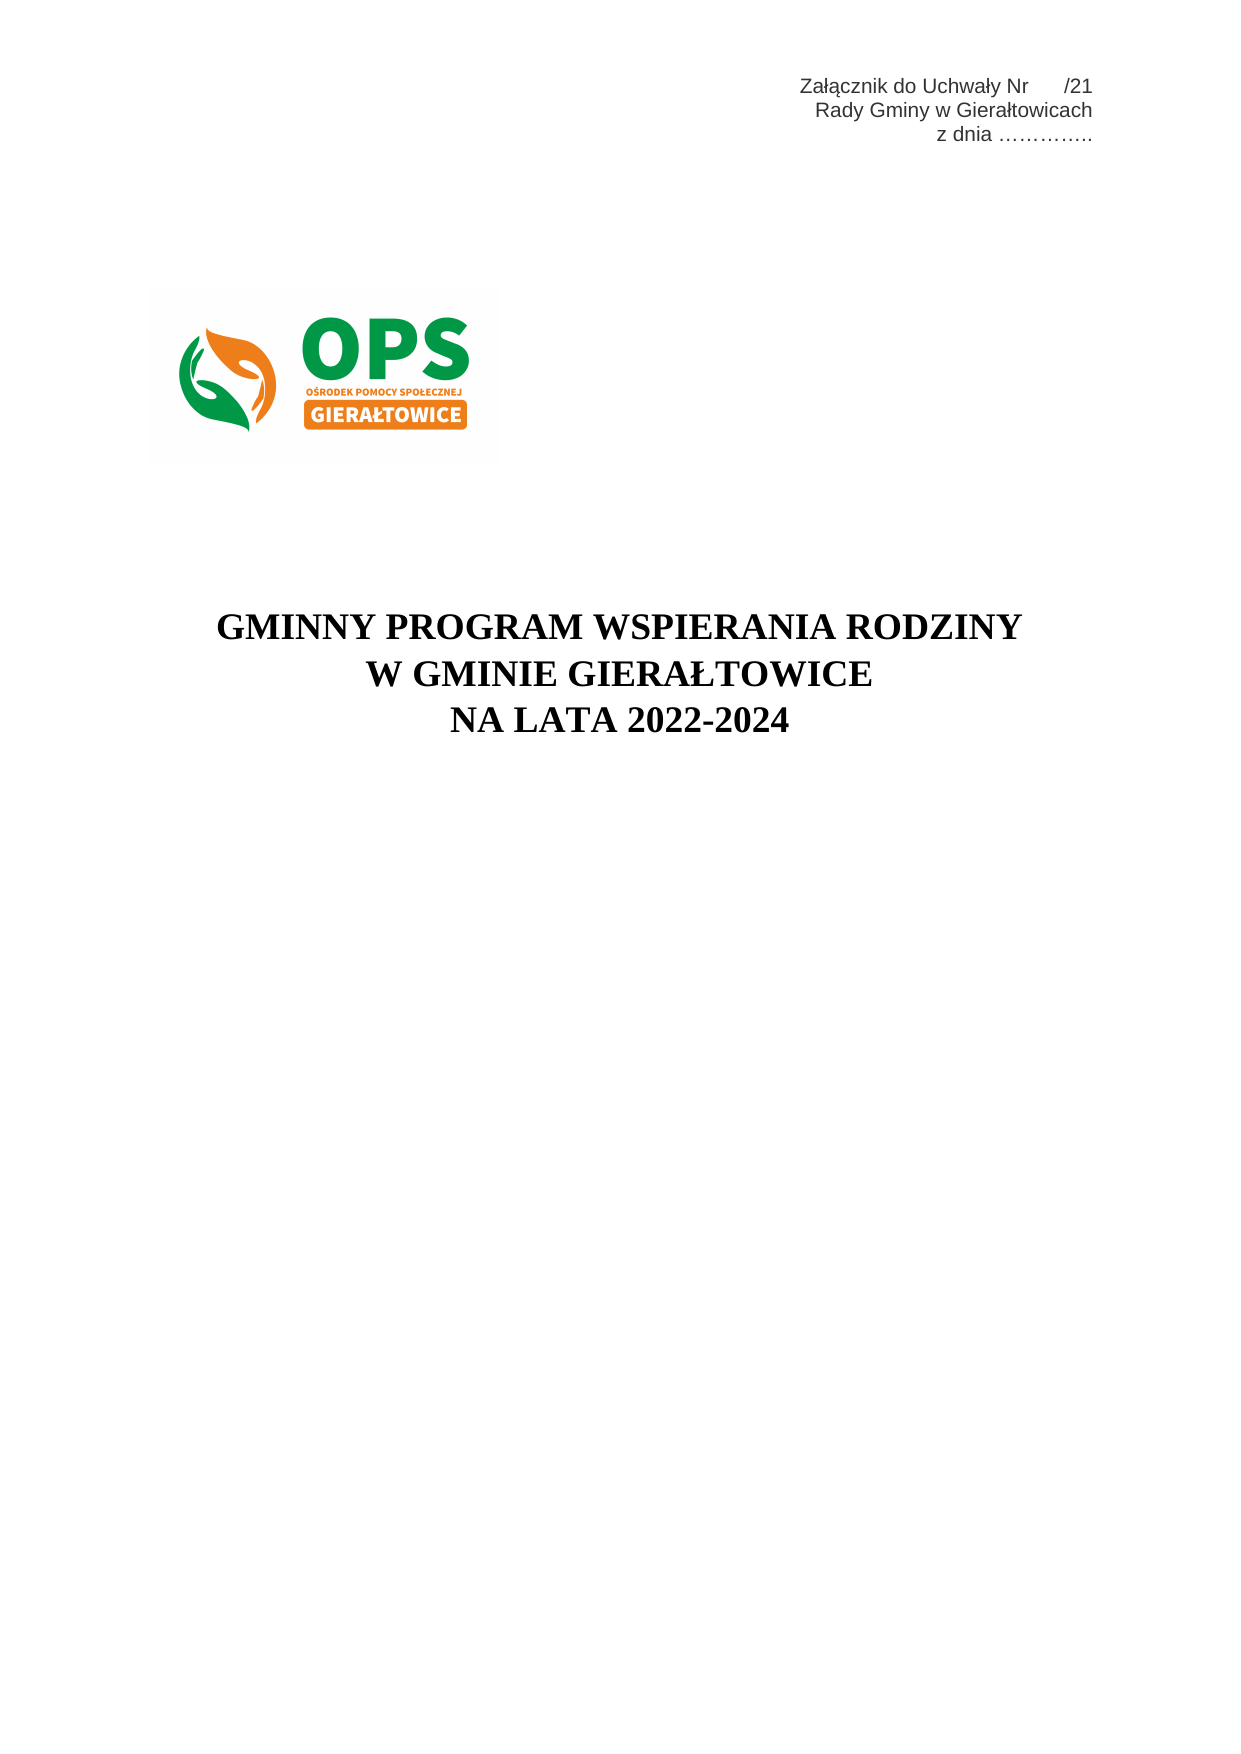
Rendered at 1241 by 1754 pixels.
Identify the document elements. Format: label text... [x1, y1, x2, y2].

text GMINNY PROGRAM WSPIERANIA RODZINY [148, 604, 1091, 648]
text NA LATA 2022-2024 [148, 698, 1091, 741]
picture [147, 286, 500, 463]
text W GMINIE GIERAŁTOWICE [148, 651, 1091, 694]
